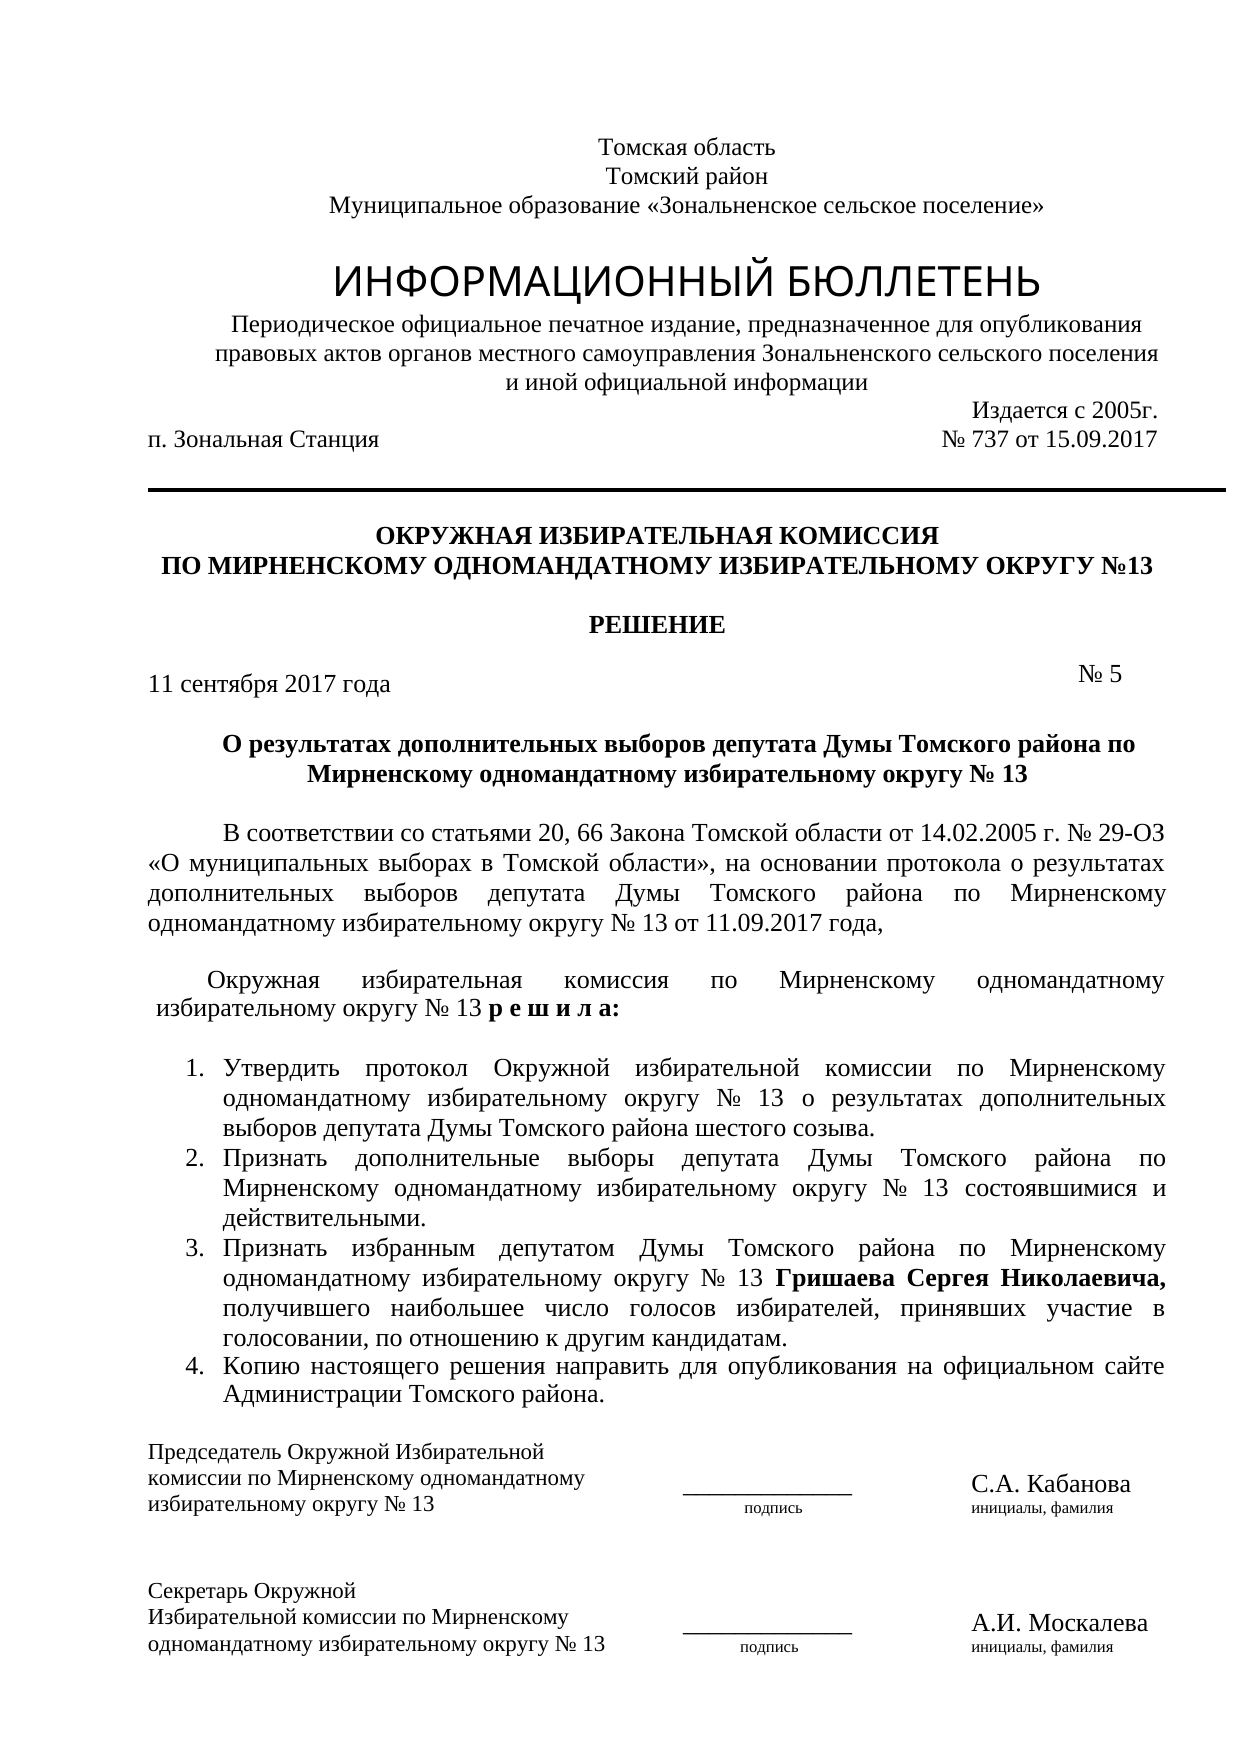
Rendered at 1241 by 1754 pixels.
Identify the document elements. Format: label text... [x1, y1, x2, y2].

text и иной официальной информации [148, 367, 1226, 395]
table_cell Секретарь Окружной Избирательной комиссии по Мирненскому одномандатному избирательному округу № 13 [136, 1547, 620, 1656]
list Копию настоящего решения направить для опубликования на официальном сайте Администрации Томского района. [185, 1352, 1166, 1409]
table_header С.А. Кабанова инициалы, фамилия [960, 1438, 1226, 1547]
text О результатах дополнительных выборов депутата Думы Томского района по Мирненскому одномандатному избирательному округу № 13 [168, 728, 1166, 788]
list Признать дополнительные выборы депутата Думы Томского района по Мирненскому одномандатному избирательному округу № 13 состоявшимися и действительными. [185, 1142, 1166, 1232]
list Признать избранным депутатом Думы Томского района по Мирненскому одномандатному избирательному округу № 13 Гришаева Сергея Николаевича, получившего наибольшее число голосов избирателей, принявших участие в голосовании, по отношению к другим кандидатам. [185, 1232, 1166, 1352]
text Издается с 2005г. [148, 395, 1226, 424]
table_header Председатель Окружной Избирательной комиссии по Мирненскому одномандатному избирательному округу № 13 [136, 1438, 620, 1547]
text п. Зональная Станция № 737 от 15.09.2017 [148, 424, 1226, 453]
table_cell А.И. Москалева инициалы, фамилия [960, 1547, 1226, 1656]
text РЕШЕНИЕ [148, 609, 1167, 639]
text правовых актов органов местного самоуправления Зональненского сельского поселения [148, 338, 1226, 367]
text Томская область [148, 132, 1226, 161]
text ОКРУЖНАЯ ИЗБИРАТЕЛЬНАЯ КОМИССИЯ [148, 520, 1166, 550]
text Томский район [148, 161, 1226, 190]
table_cell _____________ подпись [620, 1547, 960, 1656]
text Периодическое официальное печатное издание, предназначенное для опубликования [148, 309, 1226, 338]
table_header 11 сентября 2017 года [136, 639, 635, 698]
text ПО МИРНЕНСКОМУ ОДНОМАНДАТНОМУ ИЗБИРАТЕЛЬНОМУ ОКРУГУ №13 [148, 550, 1166, 580]
table_header № 5 [635, 639, 1133, 698]
table_header _____________ подпись [620, 1438, 960, 1547]
text Окружная избирательная комиссия по Мирненскому одномандатному избирательному округу № 13 р е ш и л а: [156, 965, 1165, 1022]
text В соответствии со статьями 20, 66 Закона Томской области от 14.02.2005 г. № 29-ОЗ «О муниципальных выборах в Томской области», на основании протокола о результатах дополнительных выборов депутата Думы Томского района по Мирненскому одномандатному избирательному округу № 13 от 11.09.2017 года, [148, 817, 1166, 937]
text ИНФОРМАЦИОННЫЙ БЮЛЛЕТЕНЬ [148, 252, 1226, 309]
text Муниципальное образование «Зональненское сельское поселение» [148, 190, 1226, 219]
list Утвердить протокол Окружной избирательной комиссии по Мирненскому одномандатному избирательному округу № 13 о результатах дополнительных выборов депутата Думы Томского района шестого созыва. [185, 1052, 1166, 1142]
